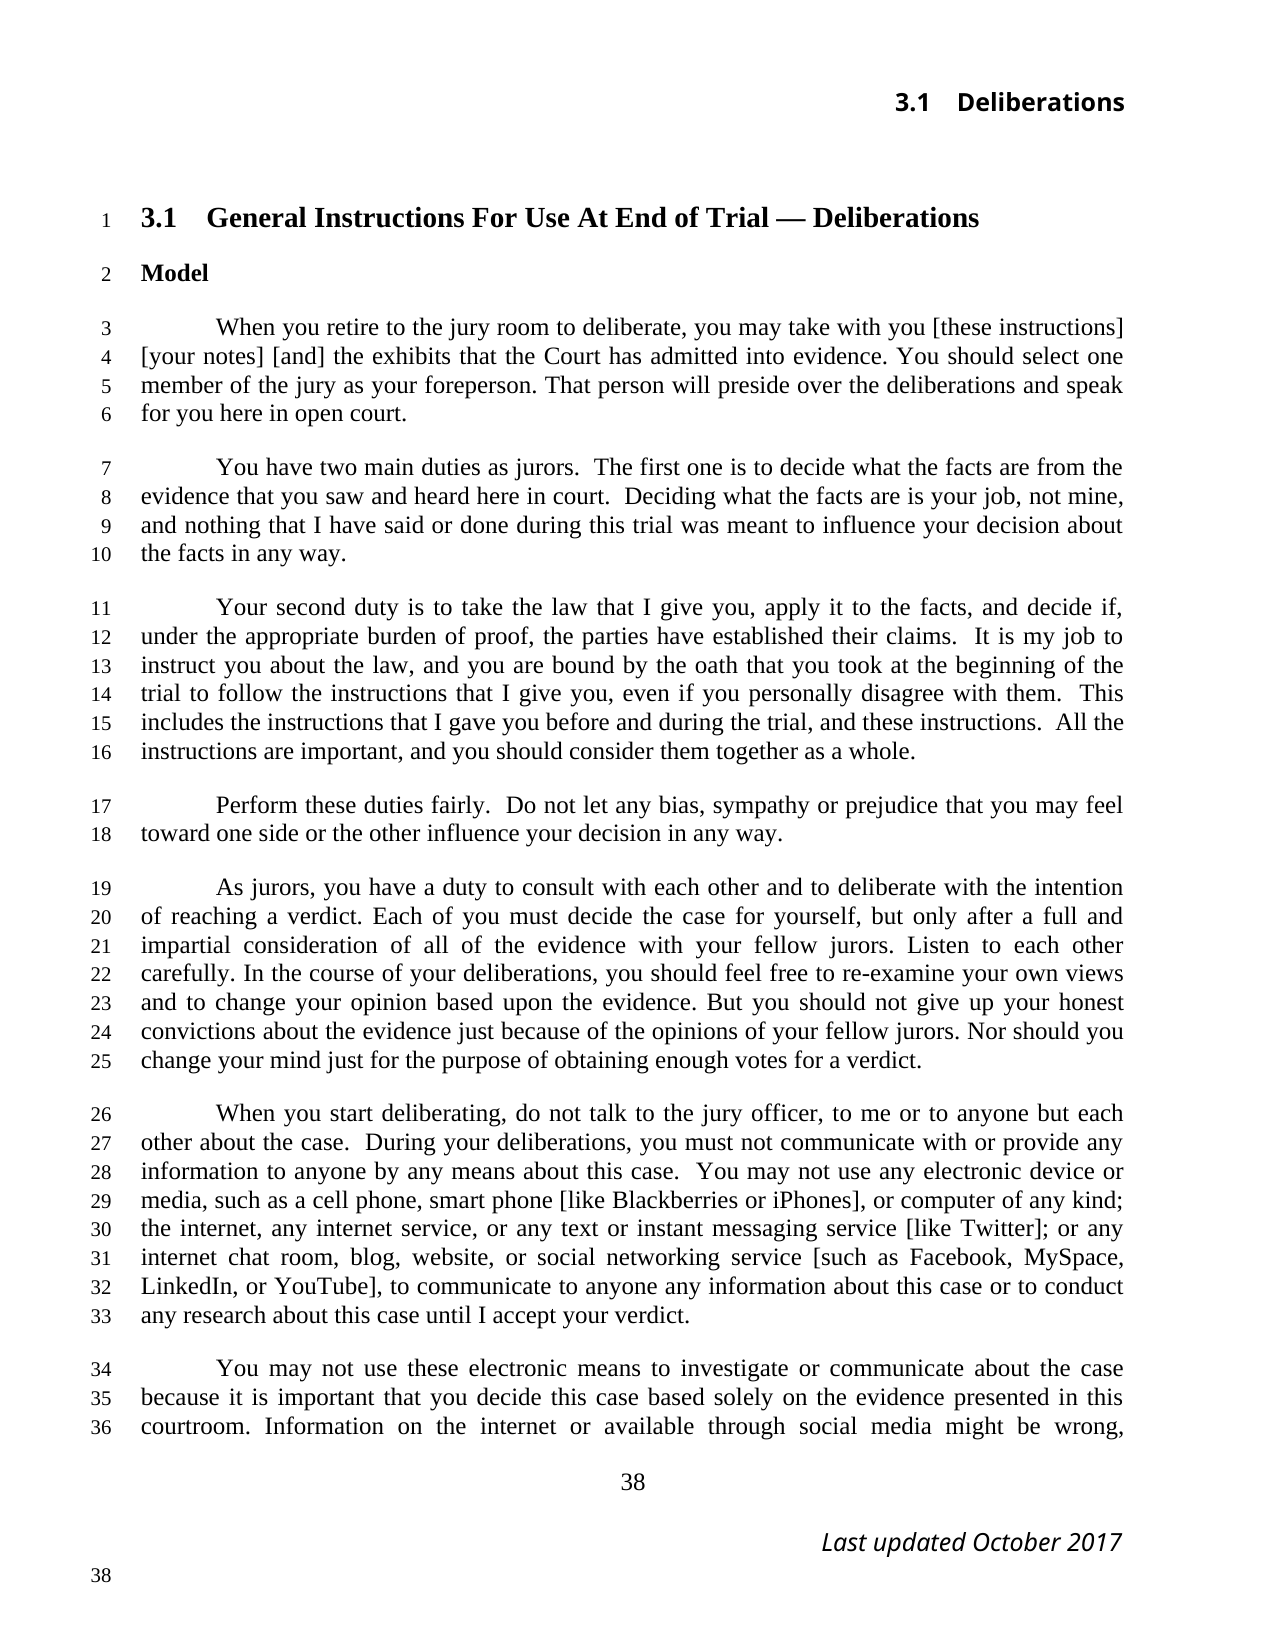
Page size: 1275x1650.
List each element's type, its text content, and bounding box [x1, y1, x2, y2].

text When you start deliberating, do not talk to the jury officer, to me or to anyone but each other about the case. During your deliberations, you must not communicate with or provide any information to anyone by any means about this case. You may not use any electronic device or media, such as a cell phone, smart phone [like Blackberries or iPhones], or computer of any kind; the internet, any internet service, or any text or instant messaging service [like Twitter]; or any internet chat room, blog, website, or social networking service [such as Facebook, MySpace, LinkedIn, or YouTube], to communicate to anyone any information about this case or to conduct any research about this case until I accept your verdict. [141, 1098, 1125, 1328]
text When you retire to the jury room to deliberate, you may take with you [these instructions] [your notes] [and] the exhibits that the Court has admitted into evidence. You should select one member of the jury as your foreperson. That person will preside over the deliberations and speak for you here in open court. [141, 312, 1125, 427]
text As jurors, you have a duty to consult with each other and to deliberate with the intention of reaching a verdict. Each of you must decide the case for yourself, but only after a full and impartial consideration of all of the evidence with your fellow jurors. Listen to each other carefully. In the course of your deliberations, you should feel free to re-examine your own views and to change your opinion based upon the evidence. But you should not give up your honest convictions about the evidence just because of the opinions of your fellow jurors. Nor should you change your mind just for the purpose of obtaining enough votes for a verdict. [141, 872, 1125, 1073]
text Model [141, 258, 1125, 287]
text Perform these duties fairly. Do not let any bias, sympathy or prejudice that you may feel toward one side or the other influence your decision in any way. [141, 790, 1125, 847]
text Your second duty is to take the law that I give you, apply it to the facts, and decide if, under the appropriate burden of proof, the parties have established their claims. It is my job to instruct you about the law, and you are bound by the oath that you took at the beginning of the trial to follow the instructions that I give you, even if you personally disagree with them. This includes the instructions that I gave you before and during the trial, and these instructions. All the instructions are important, and you should consider them together as a whole. [141, 592, 1125, 765]
text 3.1 General Instructions For Use At End of Trial — Deliberations [141, 200, 1125, 233]
text You have two main duties as jurors. The first one is to decide what the facts are from the evidence that you saw and heard here in court. Deciding what the facts are is your job, not mine, and nothing that I have said or done during this trial was meant to influence your decision about the facts in any way. [141, 452, 1125, 567]
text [141, 1353, 1125, 1440]
